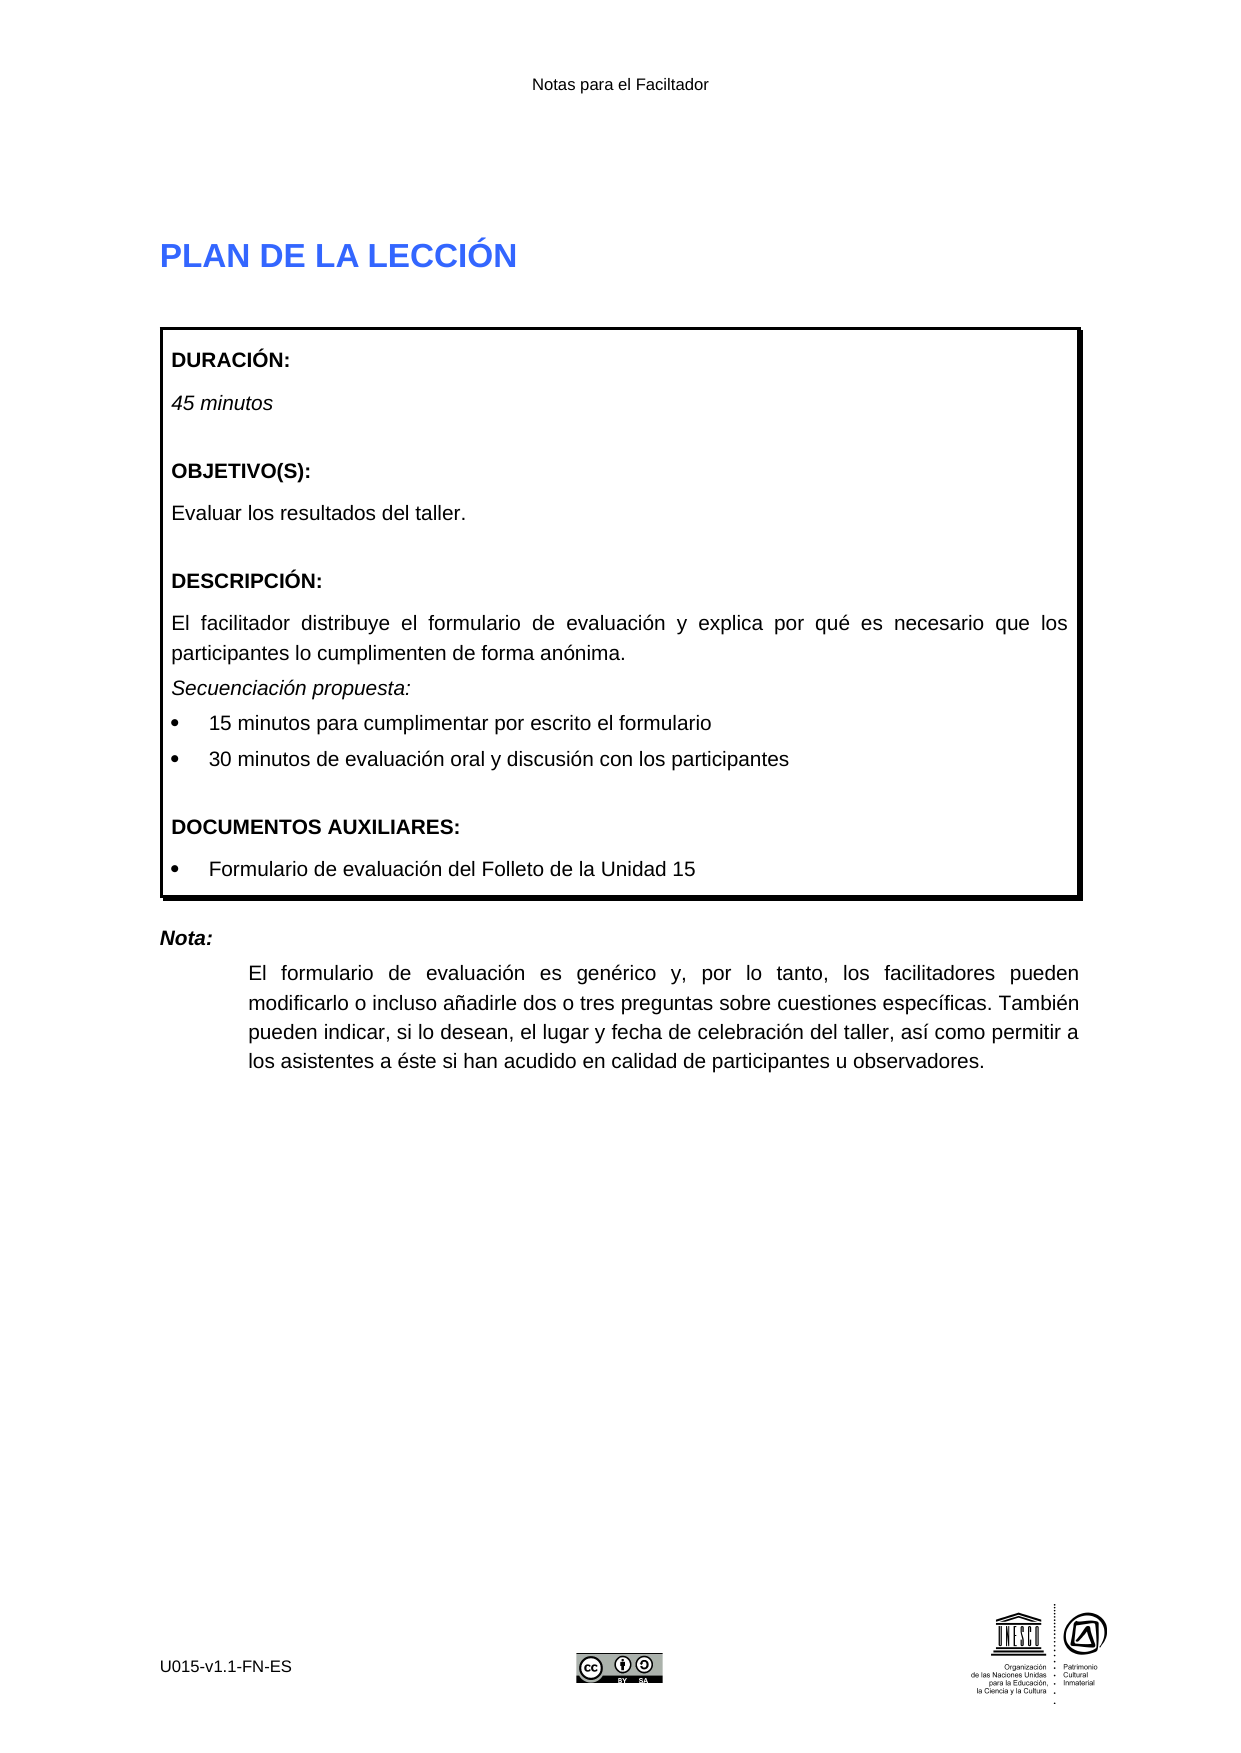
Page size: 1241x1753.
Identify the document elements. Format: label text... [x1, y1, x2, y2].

text documentos auxiliares: [163, 794, 1077, 838]
picture [575, 1653, 663, 1682]
text ObjeTIVO(s): [163, 438, 1077, 481]
text Formulario de evaluación del Folleto de la Unidad 15 [163, 838, 1077, 895]
text 30 minutos de evaluación oral y discusión con los participantes [163, 727, 1077, 772]
text Nota: [159, 922, 1081, 951]
text DuraCIÓN: [163, 330, 1077, 371]
text Descripción: [163, 548, 1077, 592]
text Secuenciación propuesta: [163, 656, 1077, 692]
text El facilitador distribuye el formulario de evaluación y explica por qué es necesario que los participantes lo cumplimenten de forma anónima. [163, 592, 1077, 656]
text plan DE LA LECCIÓN [159, 227, 1081, 277]
text El formulario de evaluación es genérico y, por lo tanto, los facilitadores pueden modificarlo o incluso añadirle dos o tres preguntas sobre cuestiones específicas. También pueden indicar, si lo desean, el lugar y fecha de celebración del taller, así como permitir a los asistentes a éste si han acudido en calidad de participantes u observadores. [248, 957, 1081, 1074]
picture [971, 1604, 1107, 1704]
text 45 minutos [163, 371, 1077, 416]
text 15 minutos para cumplimentar por escrito el formulario [163, 692, 1077, 727]
text Evaluar los resultados del taller. [163, 481, 1077, 526]
